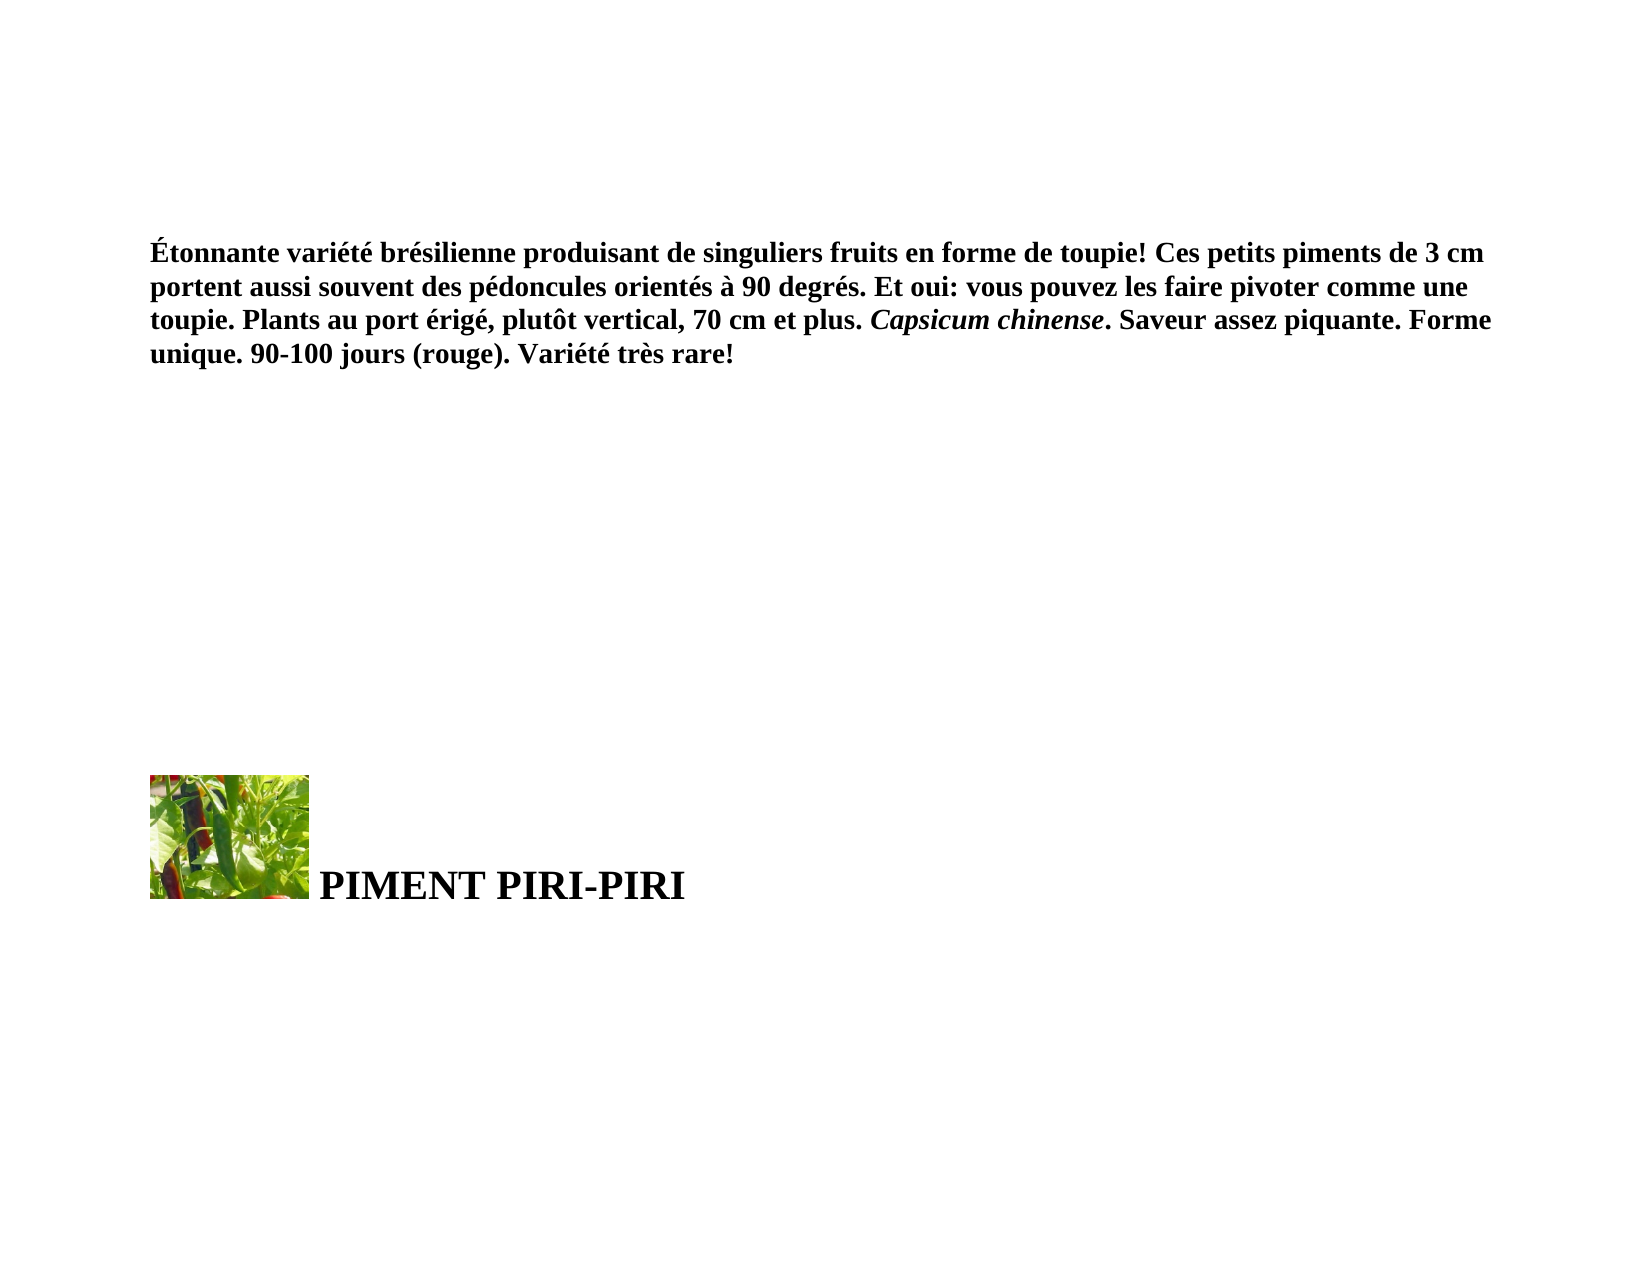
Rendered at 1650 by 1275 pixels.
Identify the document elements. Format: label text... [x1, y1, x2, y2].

text Étonnante variété brésilienne produisant de singuliers fruits en forme de toupie! Ces petits piments de 3 cm portent aussi souvent des pédoncules orientés à 90 degrés. Et oui: vous pouvez les faire pivoter comme une toupie. Plants au port érigé, plutôt vertical, 70 cm et plus. Capsicum chinense. Saveur assez piquante. Forme unique. 90-100 jours (rouge). Variété très rare! [150, 187, 1500, 369]
picture [150, 775, 309, 899]
text PIMENT PIRI-PIRI [150, 775, 1500, 908]
